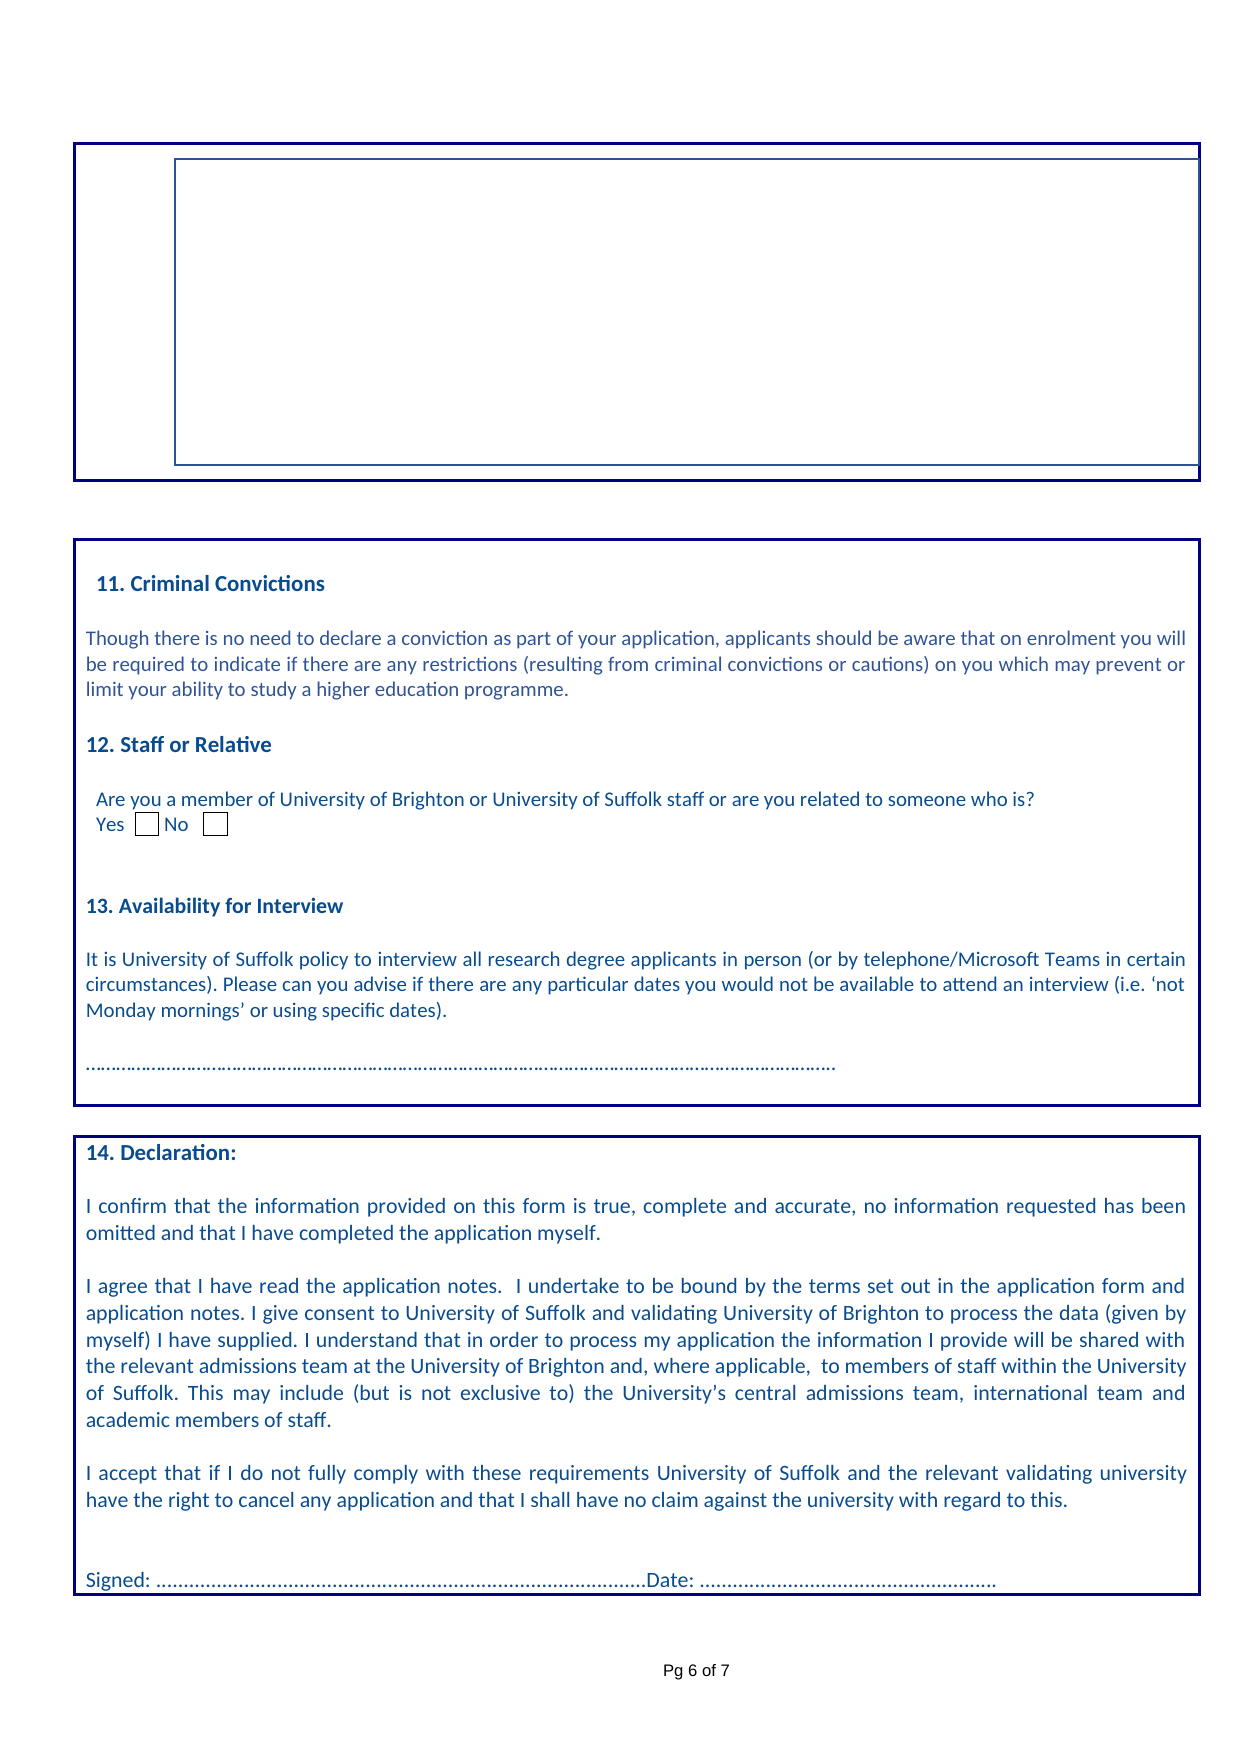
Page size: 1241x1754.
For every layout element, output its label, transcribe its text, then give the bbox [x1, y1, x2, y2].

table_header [76, 145, 1198, 479]
table_header 11. Criminal Convictions Though there is no need to declare a conviction as part of your application, applicants should be aware that on enrolment you will be required to indicate if there are any restrictions (resulting from criminal convictions or cautions) on you which may prevent or limit your ability to study a higher education programme. 12. Staff or Relative Are you a member of University of Brighton or University of Suffolk staff or are you related to someone who is? Yes No 13. Availability for Interview It is University of Suffolk policy to interview all research degree applicants in person (or by telephone/Microsoft Teams in certain circumstances). Please can you advise if there are any particular dates you would not be available to attend an interview (i.e. ‘not Monday mornings’ or using specific dates). ………………………………………………………………………………………………………………………………….. [76, 541, 1198, 1103]
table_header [76, 1138, 1198, 1592]
